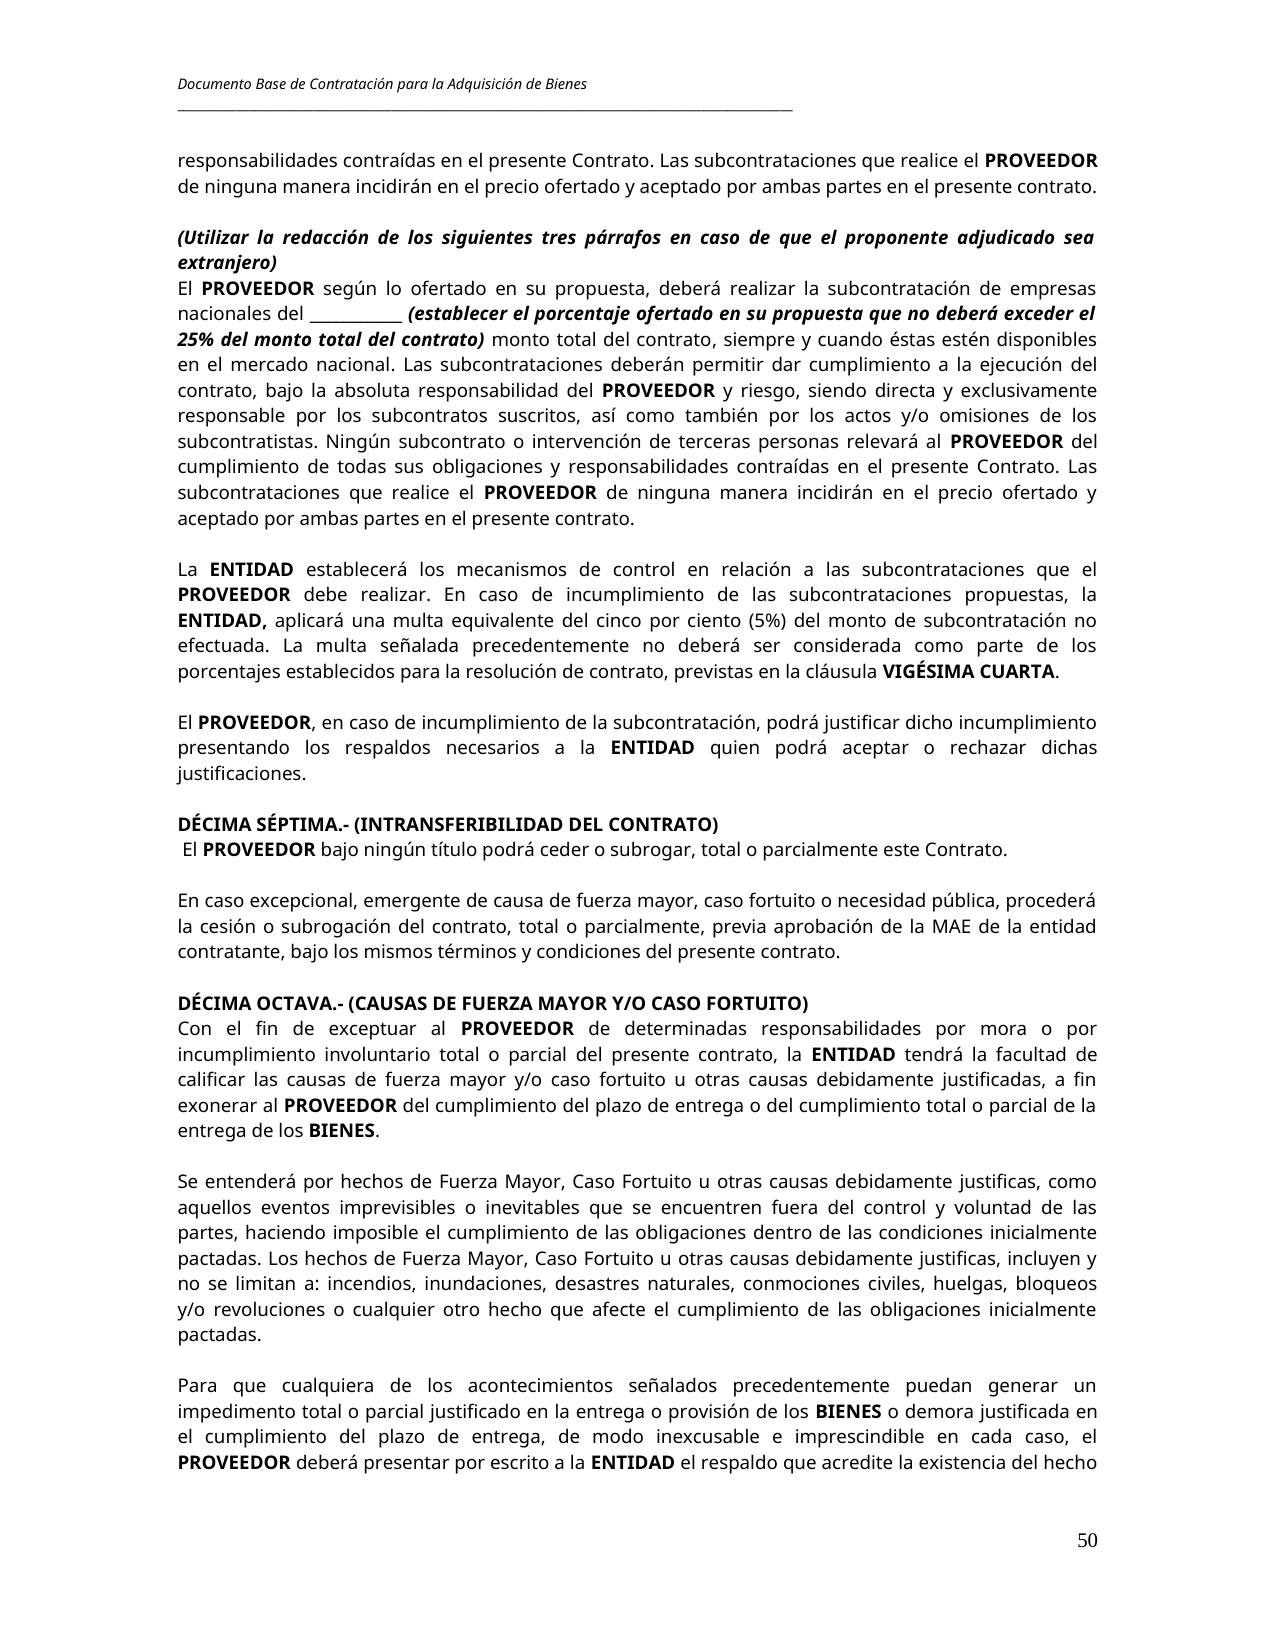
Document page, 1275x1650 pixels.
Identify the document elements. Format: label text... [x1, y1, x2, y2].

text (Utilizar la redacción de los siguientes tres párrafos en caso de que el proponente adjudicado sea extranjero) [177, 224, 1098, 275]
text En caso excepcional, emergente de causa de fuerza mayor, caso fortuito o necesidad pública, procederá la cesión o subrogación del contrato, total o parcialmente, previa aprobación de la MAE de la entidad contratante, bajo los mismos términos y condiciones del presente contrato. [177, 888, 1098, 964]
text DÉCIMA SÉPTIMA.- (INTRANSFERIBILIDAD DEL CONTRATO) [177, 811, 1098, 837]
text Se entenderá por hechos de Fuerza Mayor, Caso Fortuito u otras causas debidamente justificas, como aquellos eventos imprevisibles o inevitables que se encuentren fuera del control y voluntad de las partes, haciendo imposible el cumplimiento de las obligaciones dentro de las condiciones inicialmente pactadas. Los hechos de Fuerza Mayor, Caso Fortuito u otras causas debidamente justificas, incluyen y no se limitan a: incendios, inundaciones, desastres naturales, conmociones civiles, huelgas, bloqueos y/o revoluciones o cualquier otro hecho que afecte el cumplimiento de las obligaciones inicialmente pactadas. [177, 1168, 1098, 1347]
text El PROVEEDOR según lo ofertado en su propuesta, deberá realizar la subcontratación de empresas nacionales del ____________ (establecer el porcentaje ofertado en su propuesta que no deberá exceder el 25% del monto total del contrato) monto total del contrato, siempre y cuando éstas estén disponibles en el mercado nacional. Las subcontrataciones deberán permitir dar cumplimiento a la ejecución del contrato, bajo la absoluta responsabilidad del PROVEEDOR y riesgo, siendo directa y exclusivamente responsable por los subcontratos suscritos, así como también por los actos y/o omisiones de los subcontratistas. Ningún subcontrato o intervención de terceras personas relevará al PROVEEDOR del cumplimiento de todas sus obligaciones y responsabilidades contraídas en el presente Contrato. Las subcontrataciones que realice el PROVEEDOR de ninguna manera incidirán en el precio ofertado y aceptado por ambas partes en el presente contrato. [177, 275, 1098, 530]
text El PROVEEDOR bajo ningún título podrá ceder o subrogar, total o parcialmente este Contrato. [177, 837, 1098, 862]
text El PROVEEDOR, en caso de incumplimiento de la subcontratación, podrá justificar dicho incumplimiento presentando los respaldos necesarios a la ENTIDAD quien podrá aceptar o rechazar dichas justificaciones. [177, 709, 1098, 786]
text La ENTIDAD establecerá los mecanismos de control en relación a las subcontrataciones que el PROVEEDOR debe realizar. En caso de incumplimiento de las subcontrataciones propuestas, la ENTIDAD, aplicará una multa equivalente del cinco por ciento (5%) del monto de subcontratación no efectuada. La multa señalada precedentemente no deberá ser considerada como parte de los porcentajes establecidos para la resolución de contrato, previstas en la cláusula VIGÉSIMA CUARTA. [177, 556, 1098, 683]
text Con el fin de exceptuar al PROVEEDOR de determinadas responsabilidades por mora o por incumplimiento involuntario total o parcial del presente contrato, la ENTIDAD tendrá la facultad de calificar las causas de fuerza mayor y/o caso fortuito u otras causas debidamente justificadas, a fin exonerar al PROVEEDOR del cumplimiento del plazo de entrega o del cumplimiento total o parcial de la entrega de los BIENES. [177, 1015, 1098, 1143]
text DÉCIMA OCTAVA.- (CAUSAS DE FUERZA MAYOR Y/O CASO FORTUITO) [177, 990, 1098, 1015]
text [177, 1373, 1098, 1475]
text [177, 148, 1098, 199]
